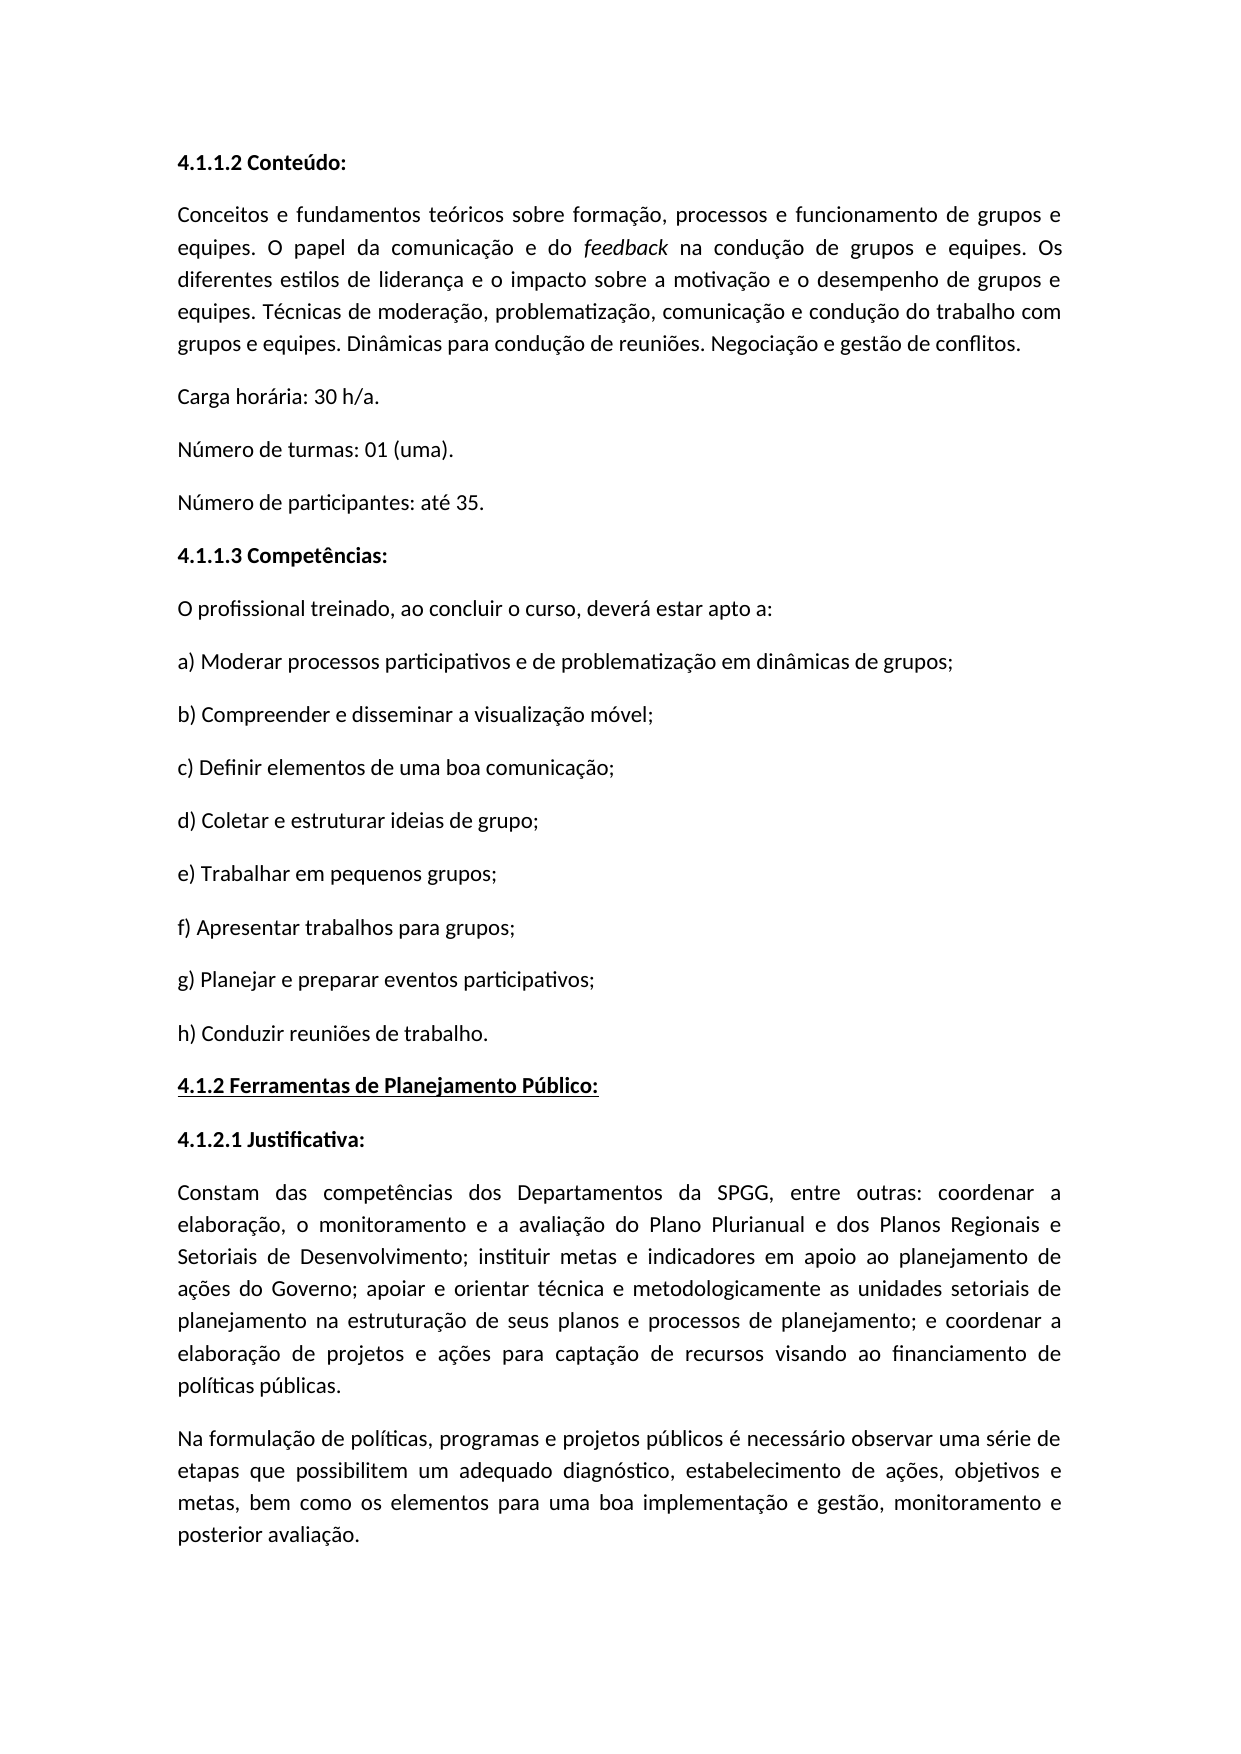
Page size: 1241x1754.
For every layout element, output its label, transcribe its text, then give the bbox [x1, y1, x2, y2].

text Na formulação de políticas, programas e projetos públicos é necessário observar uma série de etapas que possibilitem um adequado diagnóstico, estabelecimento de ações, objetivos e metas, bem como os elementos para uma boa implementação e gestão, monitoramento e posterior avaliação. [177, 1424, 1063, 1548]
text c) Definir elementos de uma boa comunicação; [177, 753, 1063, 782]
text Número de turmas: 01 (uma). [177, 435, 1063, 463]
text d) Coletar e estruturar ideias de grupo; [177, 807, 1063, 834]
text 4.1.2.1 Justificativa: [177, 1125, 1063, 1153]
text b) Compreender e disseminar a visualização móvel; [177, 701, 1063, 728]
text Carga horária: 30 h/a. [177, 382, 1063, 410]
text Conceitos e fundamentos teóricos sobre formação, processos e funcionamento de grupos e equipes. O papel da comunicação e do feedback na condução de grupos e equipes. Os diferentes estilos de liderança e o impacto sobre a motivação e o desempenho de grupos e equipes. Técnicas de moderação, problematização, comunicação e condução do trabalho com grupos e equipes. Dinâmicas para condução de reuniões. Negociação e gestão de conflitos. [177, 201, 1063, 357]
text e) Trabalhar em pequenos grupos; [177, 859, 1063, 888]
text Número de participantes: até 35. [177, 488, 1063, 516]
text 4.1.1.2 Conteúdo: [177, 148, 1063, 176]
text g) Planejar e preparar eventos participativos; [177, 966, 1063, 994]
text 4.1.1.3 Competências: [177, 541, 1063, 569]
text h) Conduzir reuniões de trabalho. [177, 1019, 1063, 1047]
text Constam das competências dos Departamentos da SPGG, entre outras: coordenar a elaboração, o monitoramento e a avaliação do Plano Plurianual e dos Planos Regionais e Setoriais de Desenvolvimento; instituir metas e indicadores em apoio ao planejamento de ações do Governo; apoiar e orientar técnica e metodologicamente as unidades setoriais de planejamento na estruturação de seus planos e processos de planejamento; e coordenar a elaboração de projetos e ações para captação de recursos visando ao financiamento de políticas públicas. [177, 1178, 1063, 1399]
text 4.1.2 Ferramentas de Planejamento Público: [177, 1072, 1063, 1100]
text f) Apresentar trabalhos para grupos; [177, 913, 1063, 941]
text O profissional treinado, ao concluir o curso, deverá estar apto a: [177, 594, 1063, 622]
text a) Moderar processos participativos e de problematização em dinâmicas de grupos; [177, 647, 1063, 676]
